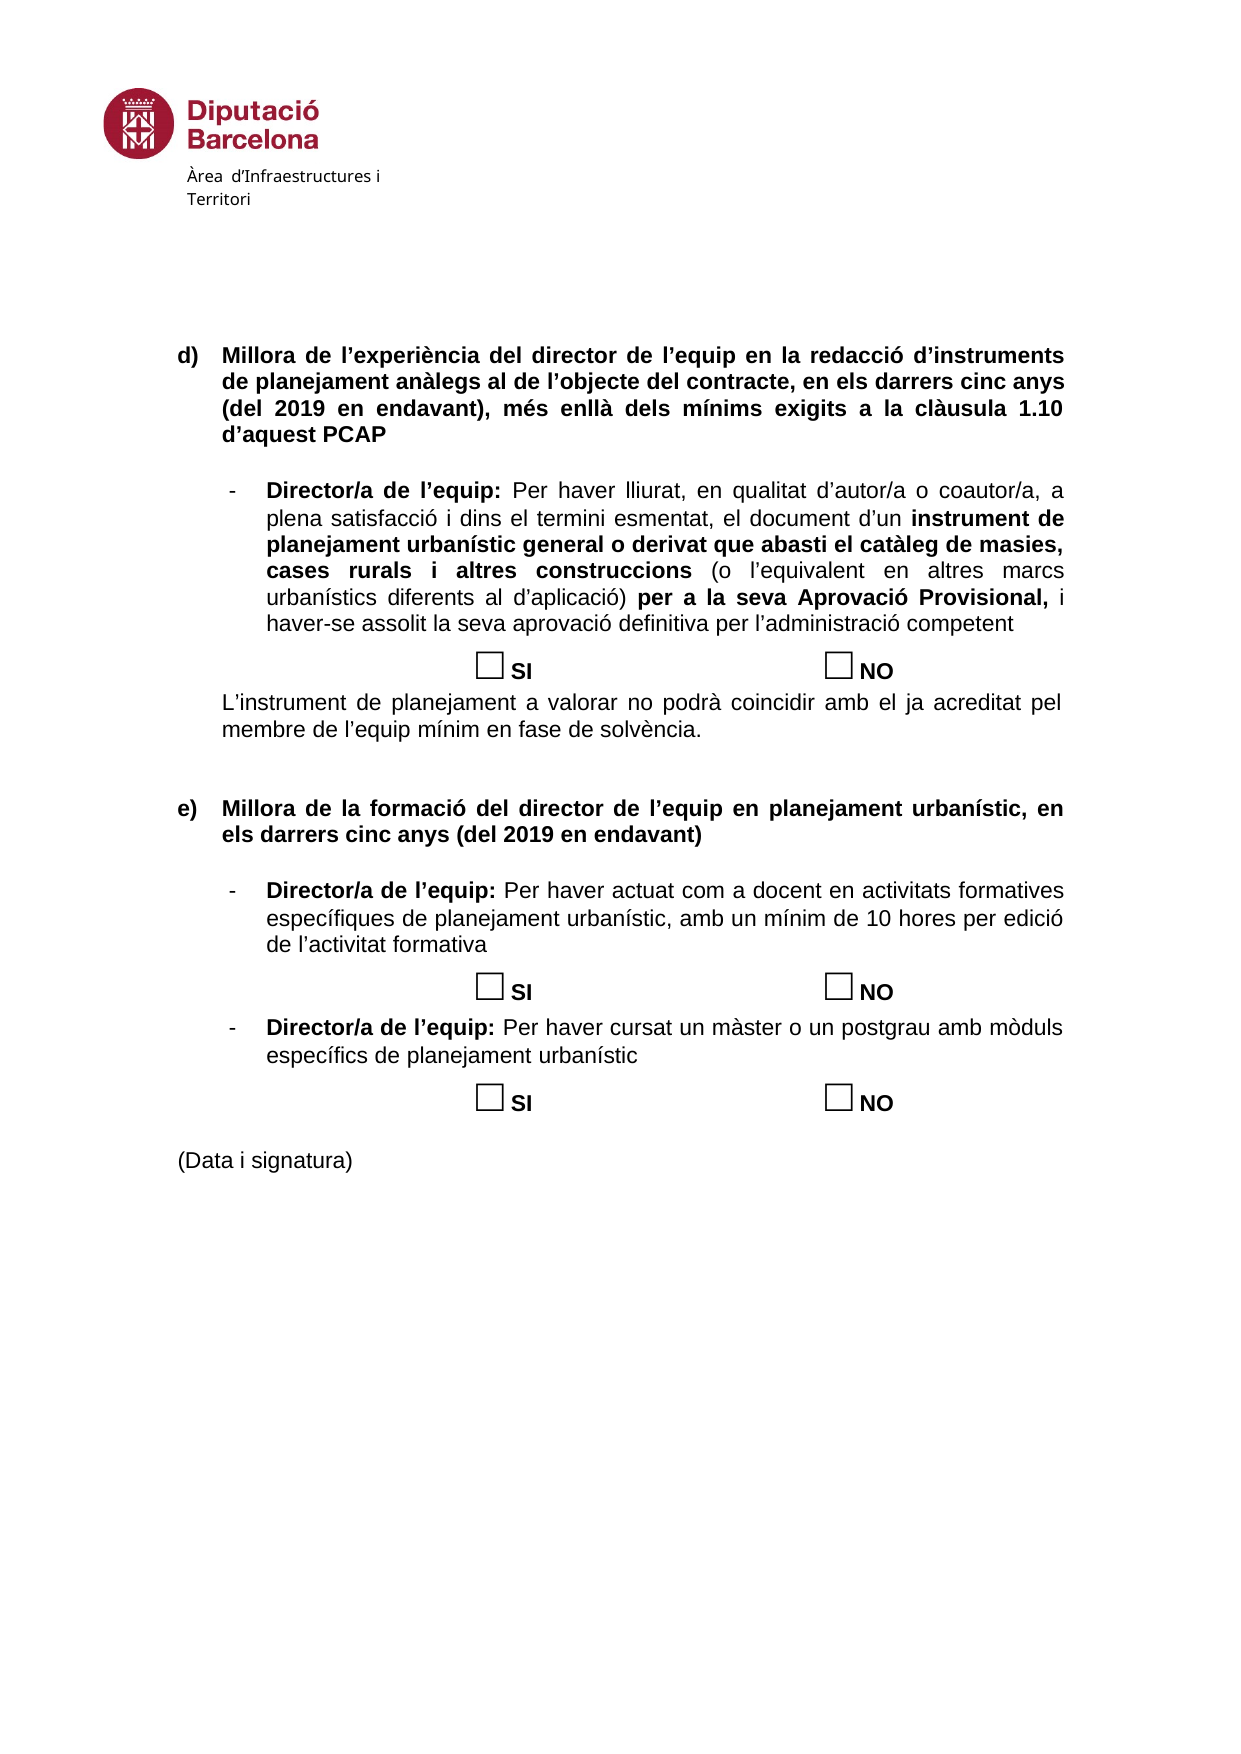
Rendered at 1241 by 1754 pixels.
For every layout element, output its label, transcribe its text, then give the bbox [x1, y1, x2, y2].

text L’instrument de planejament a valorar no podrà coincidir amb el ja acreditat pel membre de l’equip mínim en fase de solvència. [222, 689, 1064, 742]
subtitle Millora de l’experiència del director de l’equip en la redacció d’instruments de planejament anàlegs al de l’objecte del contracte, en els darrers cinc anys (del 2019 en endavant), més enllà dels mínims exigits a la clàusula 1.10 d’aquest PCAP [177, 342, 1065, 447]
list Director/a de l’equip: Per haver actuat com a docent en activitats formatives específiques de planejament urbanístic, amb un mínim de 10 hores per edició de l’activitat formativa [228, 874, 1064, 958]
list □ SI □ NO [222, 1068, 1148, 1121]
list □ SI □ NO [222, 958, 1148, 1010]
list Director/a de l’equip: Per haver lliurat, en qualitat d’autor/a o coautor/a, a plena satisfacció i dins el termini esmentat, el document d’un instrument de planejament urbanístic general o derivat que abasti el catàleg de masies, cases rurals i altres construccions (o l’equivalent en altres marcs urbanístics diferents al d’aplicació) per a la seva Aprovació Provisional, i haver-se assolit la seva aprovació definitiva per l’administració competent [228, 473, 1064, 637]
text (Data i signatura) [177, 1147, 1148, 1173]
subtitle Millora de la formació del director de l’equip en planejament urbanístic, en els darrers cinc anys (del 2019 en endavant) [177, 795, 1064, 847]
picture [103, 88, 320, 164]
list □ SI □ NO [222, 637, 1148, 689]
list Director/a de l’equip: Per haver cursat un màster o un postgrau amb mòduls específics de planejament urbanístic [228, 1010, 1064, 1068]
